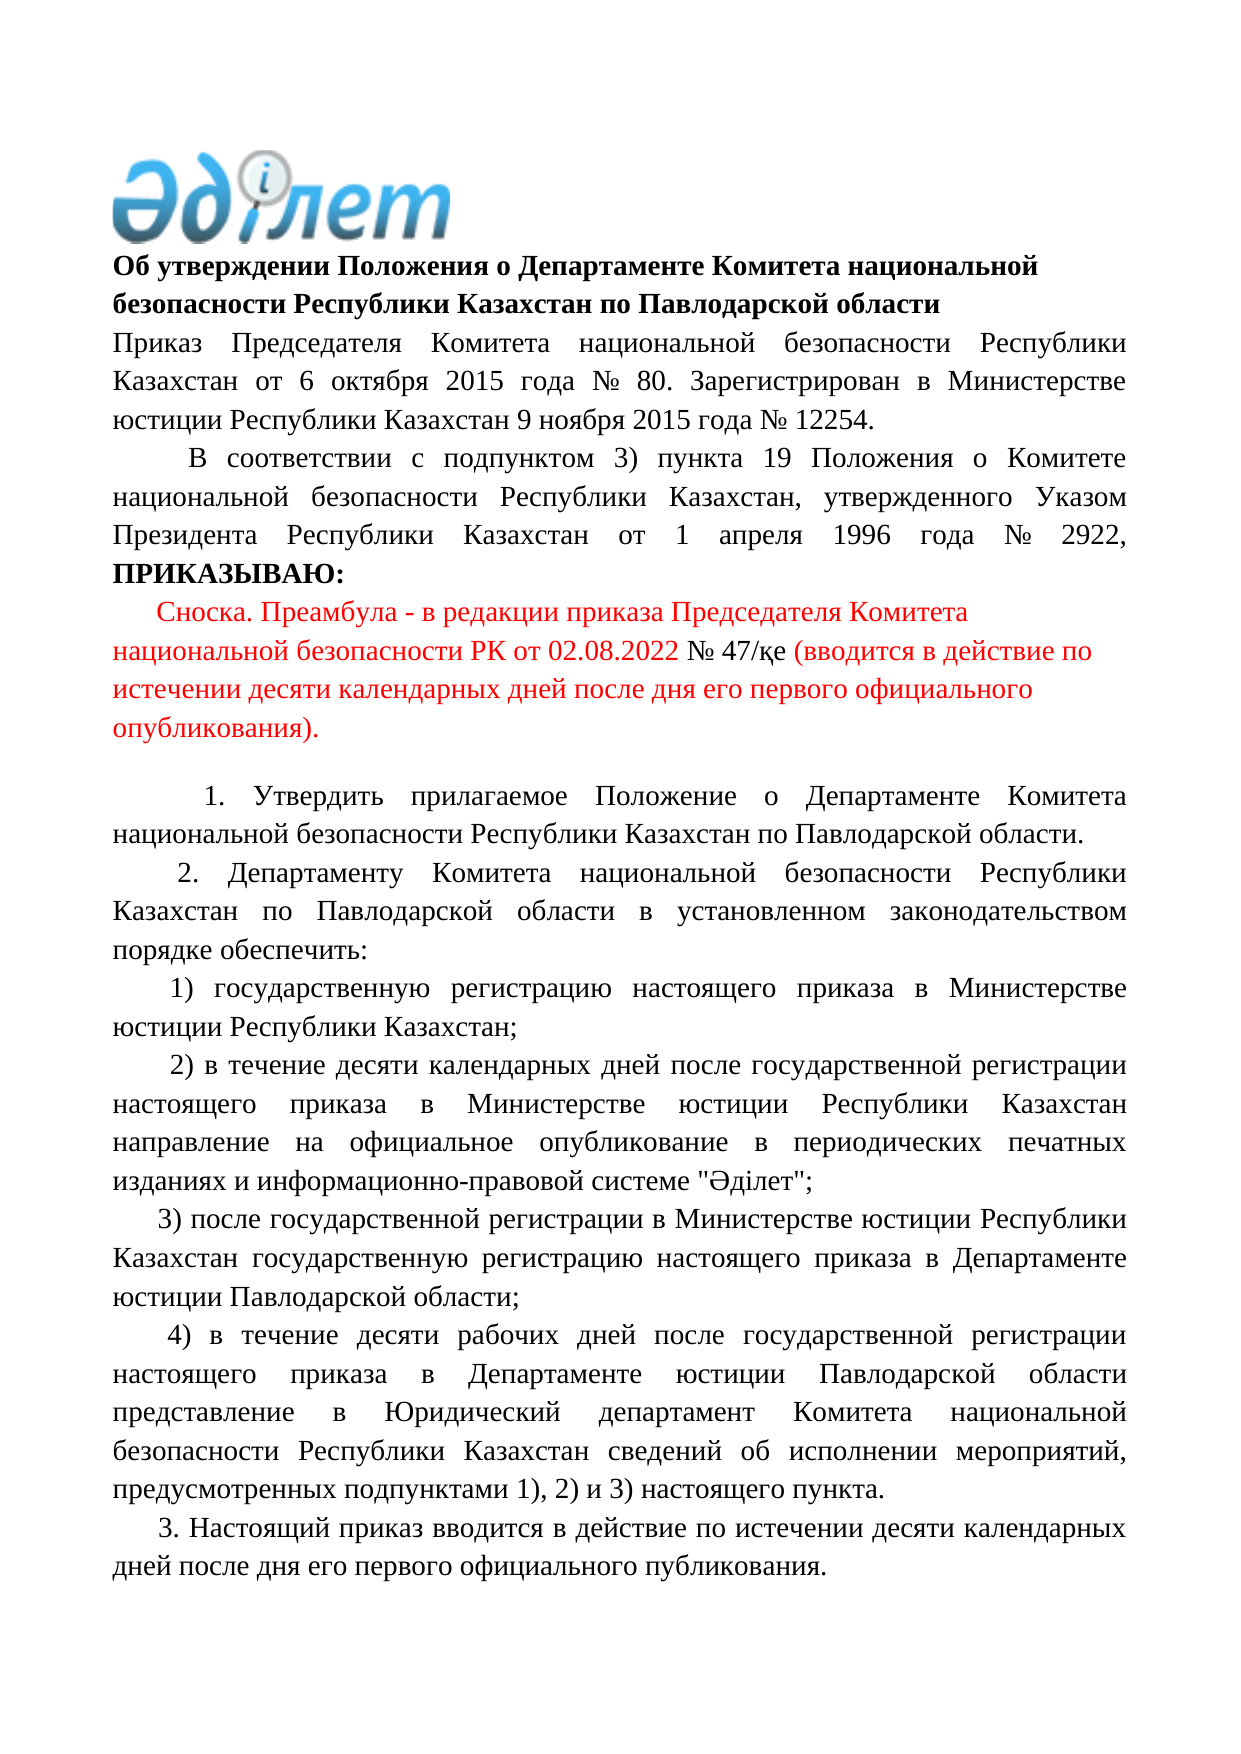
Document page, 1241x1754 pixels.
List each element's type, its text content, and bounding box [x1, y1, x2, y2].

text В соответствии с подпунктом 3) пункта 19 Положения о Комитете национальной безопасности Республики Казахстан, утвержденного Указом Президента Республики Казахстан от 1 апреля 1996 года № 2922, ПРИКАЗЫВАЮ: [112, 440, 1128, 589]
text 1) государственную регистрацию настоящего приказа в Министерстве юстиции Республики Казахстан; [112, 970, 1128, 1042]
text 2. Департаменту Комитета национальной безопасности Республики Казахстан по Павлодарской области в установленном законодательством порядке обеспечить: [112, 855, 1128, 965]
text Об утверждении Положения о Департаменте Комитета национальной безопасности Республики Казахстан по Павлодарской области [112, 248, 1128, 320]
text 3. Настоящий приказ вводится в действие по истечении десяти календарных дней после дня его первого официального публикования. [112, 1510, 1128, 1582]
text Сноска. Преамбула - в редакции приказа Председателя Комитета национальной безопасности РК от 02.08.2022 № 47/қе (вводится в действие по истечении десяти календарных дней после дня его первого официального опубликования). [112, 594, 1128, 774]
text Приказ Председателя Комитета национальной безопасности Республики Казахстан от 6 октября 2015 года № 80. Зарегистрирован в Министерстве юстиции Республики Казахстан 9 ноября 2015 года № 12254. [112, 325, 1128, 435]
text 4) в течение десяти рабочих дней после государственной регистрации настоящего приказа в Департаменте юстиции Павлодарской области представление в Юридический департамент Комитета национальной безопасности Республики Казахстан сведений об исполнении мероприятий, предусмотренных подпунктами 1), 2) и 3) настоящего пункта. [112, 1317, 1128, 1505]
text 3) после государственной регистрации в Министерстве юстиции Республики Казахстан государственную регистрацию настоящего приказа в Департаменте юстиции Павлодарской области; [112, 1202, 1128, 1312]
text 1. Утвердить прилагаемое Положение о Департаменте Комитета национальной безопасности Республики Казахстан по Павлодарской области. [112, 778, 1128, 850]
text 2) в течение десяти календарных дней после государственной регистрации настоящего приказа в Министерстве юстиции Республики Казахстан направление на официальное опубликование в периодических печатных изданиях и информационно-правовой системе "Әділет"; [112, 1047, 1128, 1197]
picture [112, 150, 451, 244]
